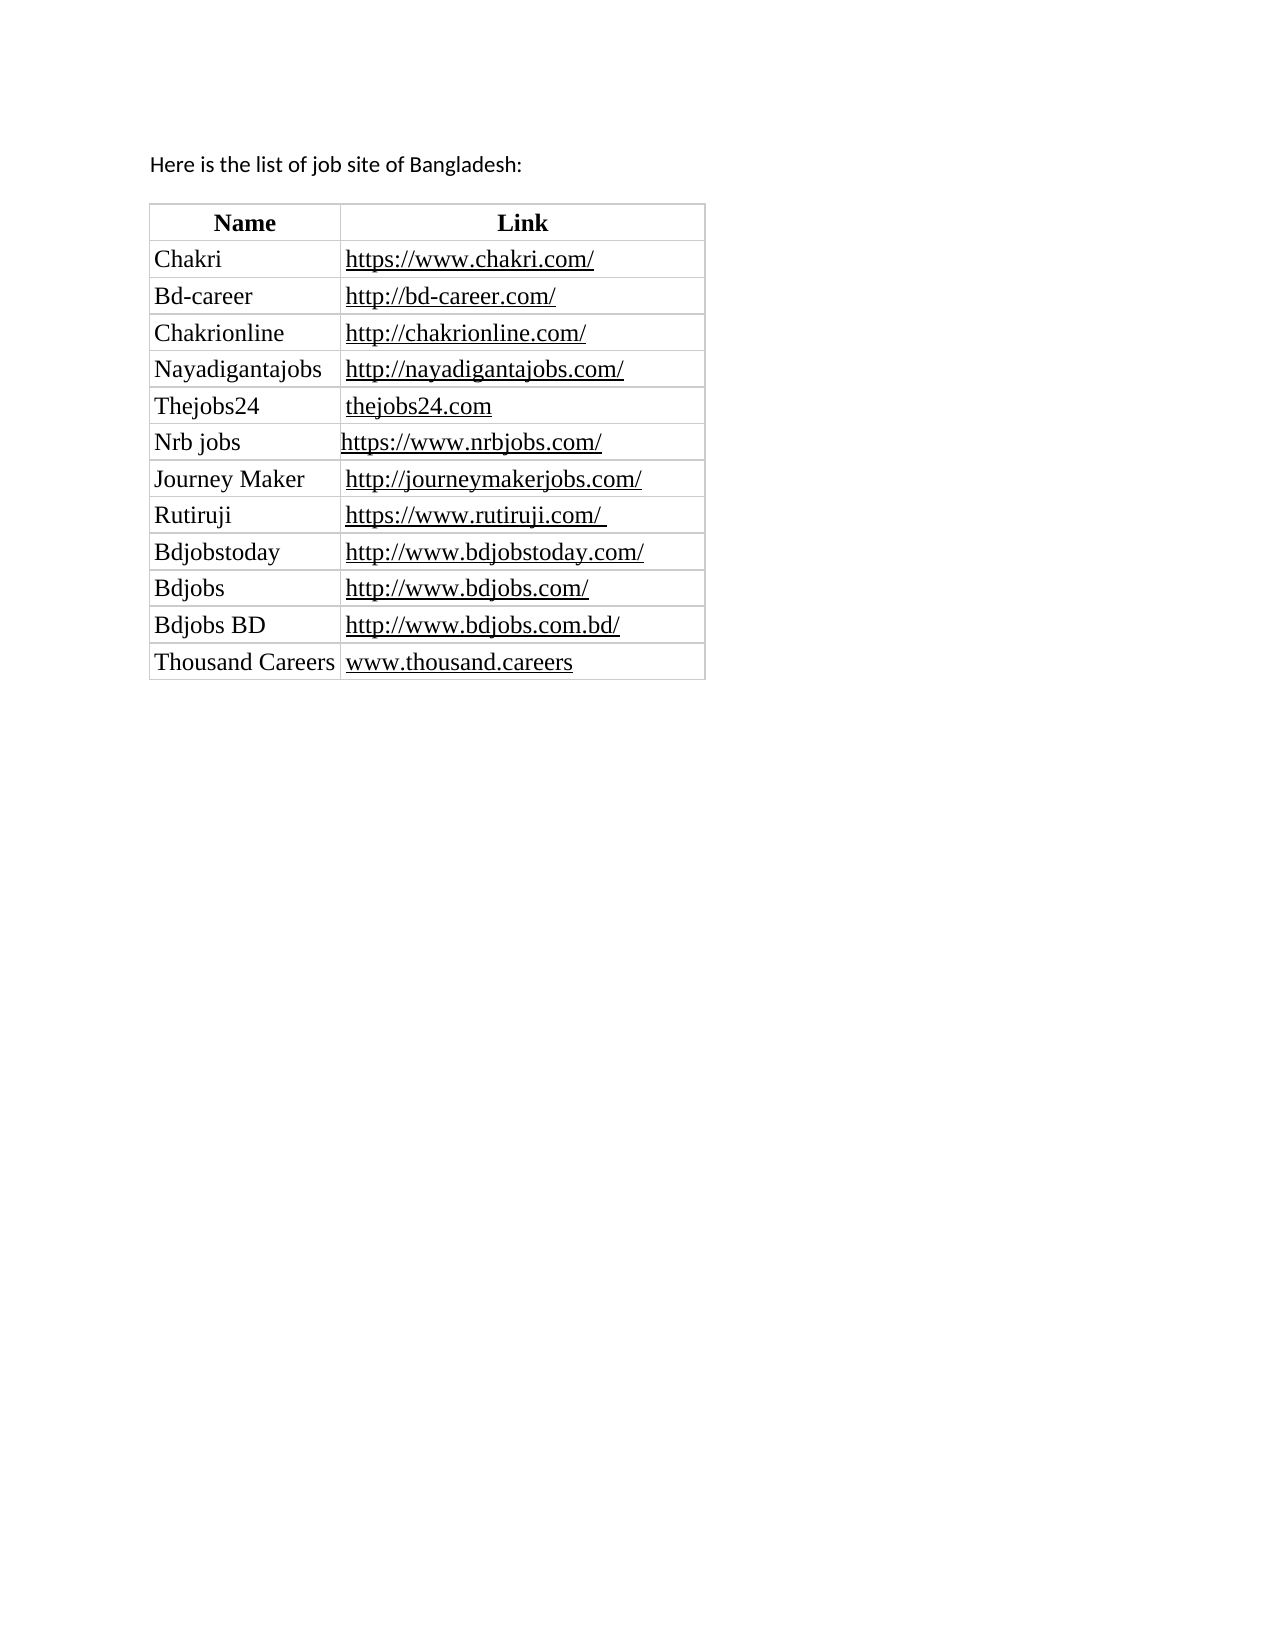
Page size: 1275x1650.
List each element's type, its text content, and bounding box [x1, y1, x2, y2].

text Here is the list of job site of Bangladesh: [150, 150, 1125, 178]
table_cell https://www.nrbjobs.com/ [341, 424, 704, 459]
table_cell http://www.bdjobs.com.bd/ [341, 607, 704, 642]
table_cell Journey Maker [150, 461, 340, 496]
table_cell Nrb jobs [150, 424, 340, 459]
table_cell http://chakrionline.com/ [341, 315, 704, 349]
table_cell http://journeymakerjobs.com/ [341, 461, 704, 496]
table_cell http://www.bdjobs.com/ [341, 571, 704, 605]
table_cell Thousand Careers [150, 644, 340, 678]
table_cell Thejobs24 [150, 388, 340, 423]
table_cell www.thousand.careers [341, 644, 704, 678]
table_cell https://www.chakri.com/ [341, 241, 704, 276]
table_cell Bdjobs [150, 571, 340, 605]
table_cell https://www.rutiruji.com/ [341, 497, 704, 532]
table_cell Bd-career [150, 278, 340, 313]
table_cell Rutiruji [150, 497, 340, 532]
table_cell thejobs24.com [341, 388, 704, 423]
table_cell http://www.bdjobstoday.com/ [341, 534, 704, 569]
table_cell http://bd-career.com/ [341, 278, 704, 313]
table_cell Chakrionline [150, 315, 340, 349]
table_cell Bdjobstoday [150, 534, 340, 569]
table_cell Chakri [150, 241, 340, 276]
table_header Link [341, 205, 704, 240]
table_cell http://nayadigantajobs.com/ [341, 351, 704, 386]
table_cell Nayadigantajobs [150, 351, 340, 386]
table_cell Bdjobs BD [150, 607, 340, 642]
table_header Name [150, 205, 340, 240]
